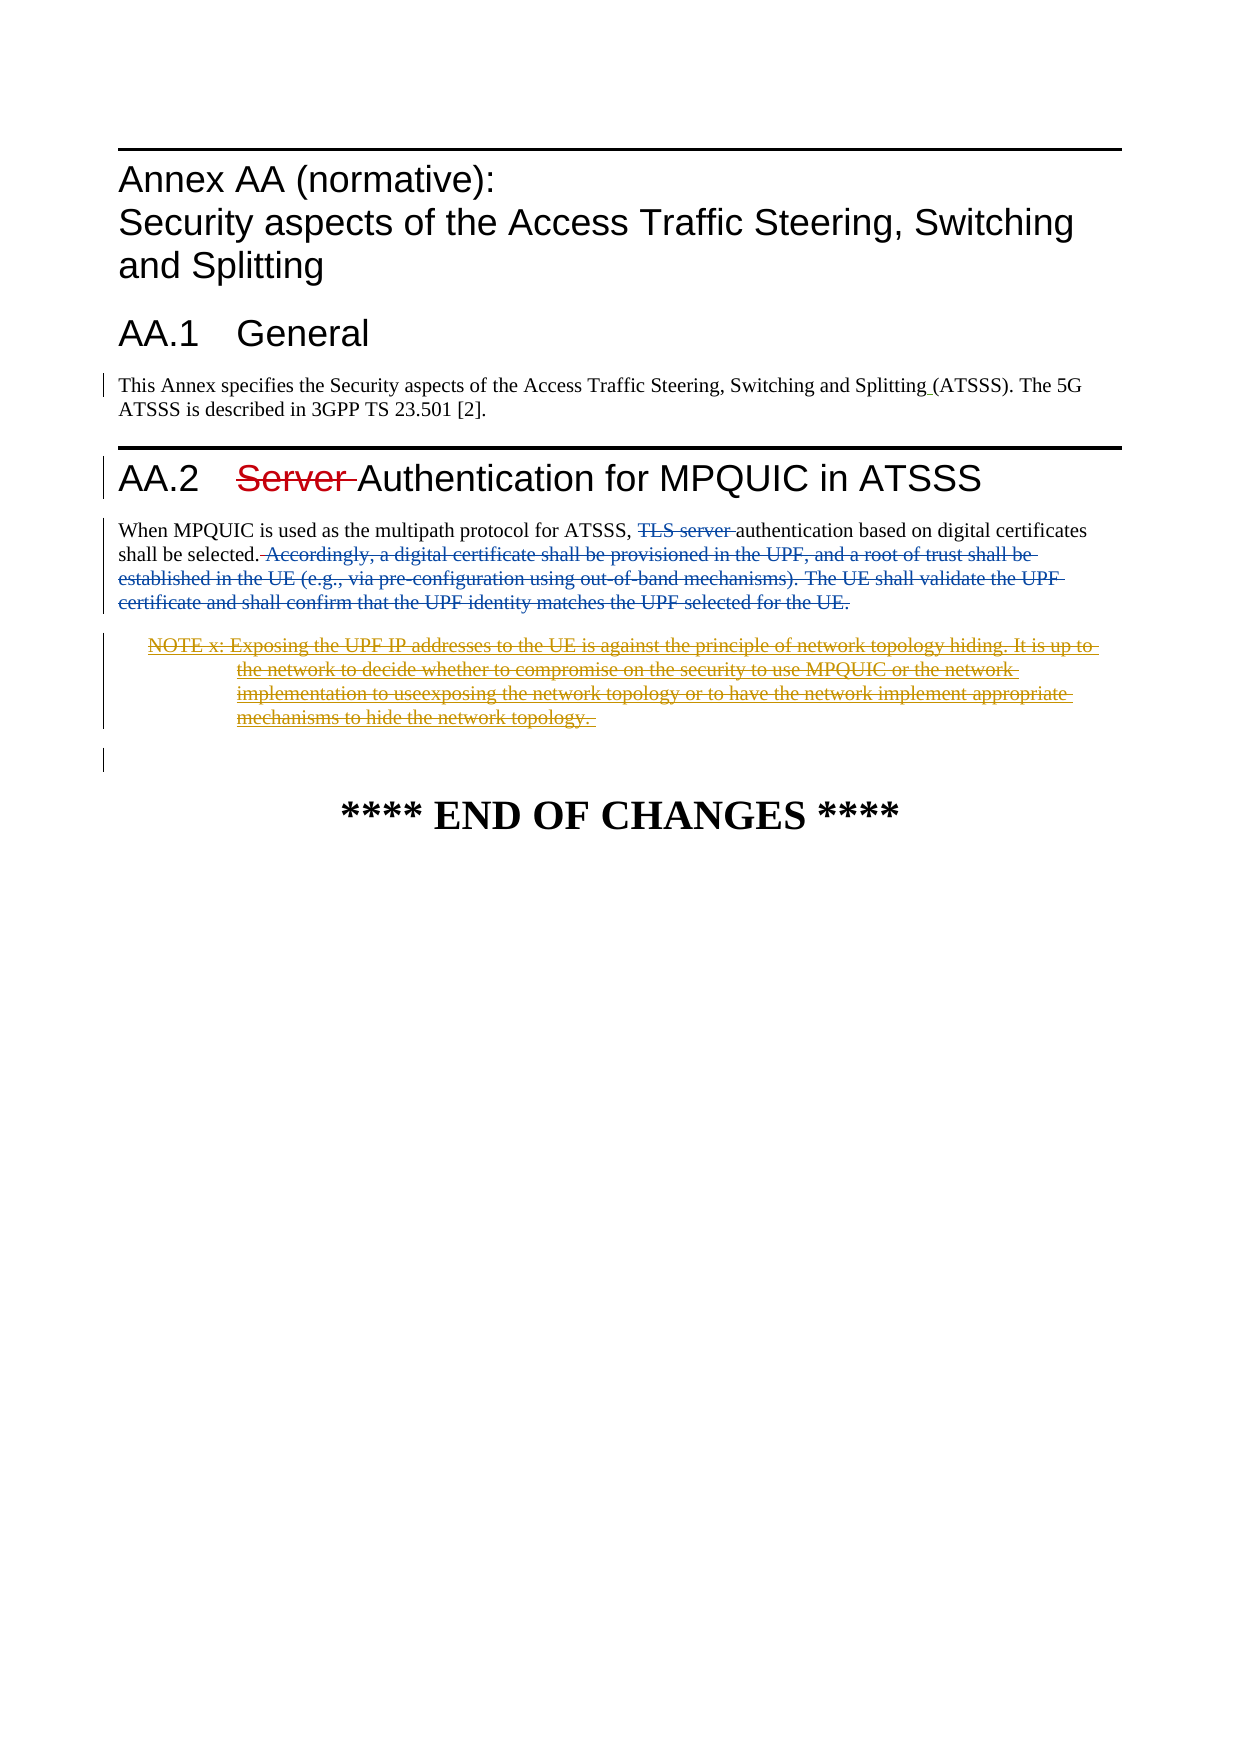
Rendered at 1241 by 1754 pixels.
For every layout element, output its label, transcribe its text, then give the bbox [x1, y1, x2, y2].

text When MPQUIC is used as the multipath protocol for ATSSS, authentication based on digital certificates shall be selected. [118, 518, 1122, 614]
subtitle Annex AA (normative): Security aspects of the Access Traffic Steering, Switching and Splitting [118, 151, 1122, 286]
text This Annex specifies the Security aspects of the Access Traffic Steering, Switching and Splitting(ATSSS). The 5G ATSSS is described in 3GPP TS 23.501 [2]. [118, 373, 1122, 421]
subtitle AA.2 Authentication for MPQUIC in ATSSS [118, 450, 1122, 499]
subtitle AA.1 General [118, 302, 1122, 354]
text **** END OF CHANGES **** [118, 791, 1122, 838]
